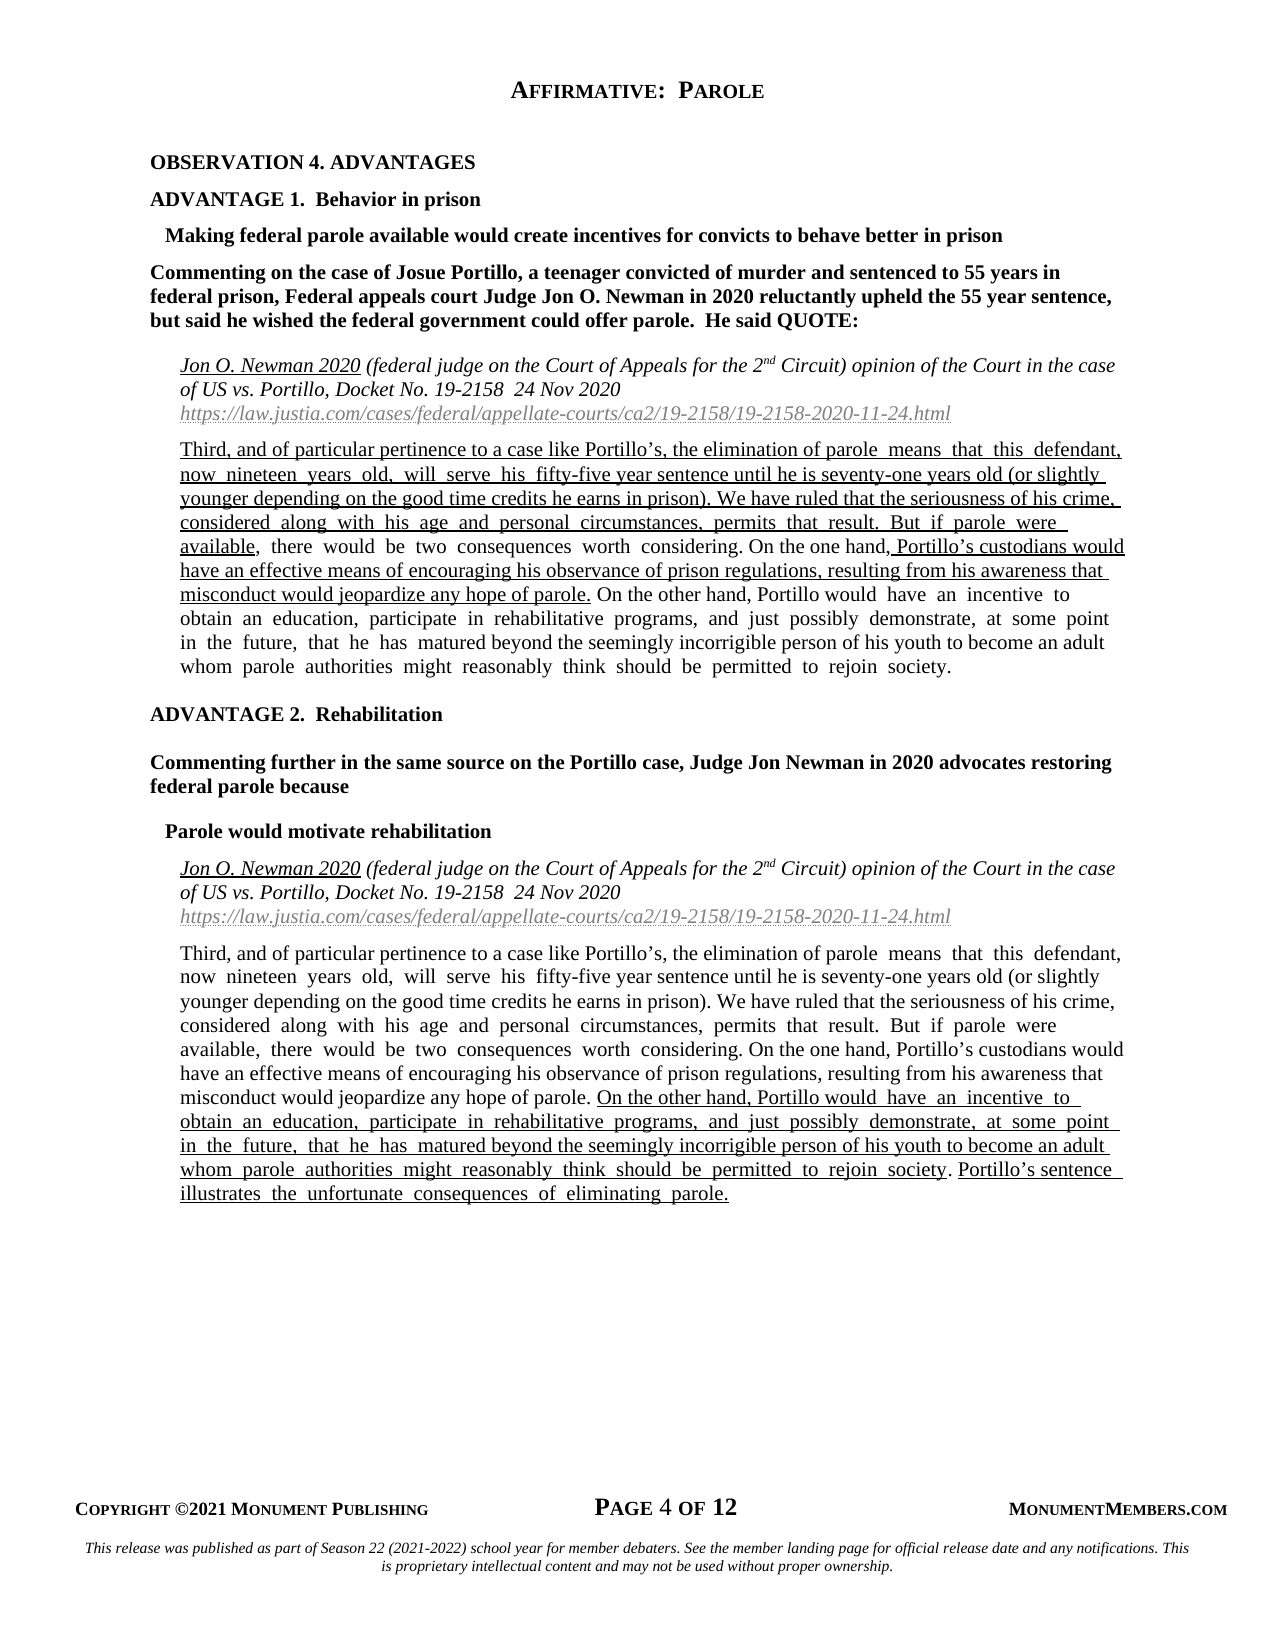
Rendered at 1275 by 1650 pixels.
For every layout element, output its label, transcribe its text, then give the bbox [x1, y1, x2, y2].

text ADVANTAGE 1. Behavior in prison [150, 187, 1125, 211]
text Jon O. Newman 2020 (federal judge on the Court of Appeals for the 2nd Circuit) opinion of the Court in the case of US vs. Portillo, Docket No. 19-2158 24 Nov 2020 https://law.justia.com/cases/federal/appellate-courts/ca2/19-2158/19-2158-2020-11-24.html [180, 353, 1125, 425]
text Parole would motivate rehabilitation [165, 819, 1125, 843]
text Commenting further in the same source on the Portillo case, Judge Jon Newman in 2020 advocates restoring federal parole because [150, 750, 1125, 798]
text OBSERVATION 4. ADVANTAGES [150, 150, 1125, 174]
text Making federal parole available would create incentives for convicts to behave better in prison [165, 223, 1125, 247]
text Third, and of particular pertinence to a case like Portillo’s, the elimination of parole means that this defendant, now nineteen years old, will serve his fifty-five year sentence until he is seventy-one years old (or slightly younger depending on the good time credits he earns in prison). We have ruled that the seriousness of his crime, considered along with his age and personal circumstances, permits that result. But if parole were available, there would be two consequences worth considering. On the one hand, Portillo’s custodians would have an effective means of encouraging his observance of prison regulations, resulting from his awareness that misconduct would jeopardize any hope of parole. On the other hand, Portillo would have an incentive to obtain an education, participate in rehabilitative programs, and just possibly demonstrate, at some point in the future, that he has matured beyond the seemingly incorrigible person of his youth to become an adult whom parole authorities might reasonably think should be permitted to rejoin society. [180, 437, 1125, 678]
text ADVANTAGE 2. Rehabilitation [150, 702, 1125, 726]
text Jon O. Newman 2020 (federal judge on the Court of Appeals for the 2nd Circuit) opinion of the Court in the case of US vs. Portillo, Docket No. 19-2158 24 Nov 2020 https://law.justia.com/cases/federal/appellate-courts/ca2/19-2158/19-2158-2020-11-24.html [180, 856, 1125, 928]
text Third, and of particular pertinence to a case like Portillo’s, the elimination of parole means that this defendant, now nineteen years old, will serve his fifty-five year sentence until he is seventy-one years old (or slightly younger depending on the good time credits he earns in prison). We have ruled that the seriousness of his crime, considered along with his age and personal circumstances, permits that result. But if parole were available, there would be two consequences worth considering. On the one hand, Portillo’s custodians would have an effective means of encouraging his observance of prison regulations, resulting from his awareness that misconduct would jeopardize any hope of parole. On the other hand, Portillo would have an incentive to obtain an education, participate in rehabilitative programs, and just possibly demonstrate, at some point in the future, that he has matured beyond the seemingly incorrigible person of his youth to become an adult whom parole authorities might reasonably think should be permitted to rejoin society. Portillo’s sentence illustrates the unfortunate consequences of eliminating parole. [180, 940, 1125, 1205]
text Commenting on the case of Josue Portillo, a teenager convicted of murder and sentenced to 55 years in federal prison, Federal appeals court Judge Jon O. Newman in 2020 reluctantly upheld the 55 year sentence, but said he wished the federal government could offer parole. He said QUOTE: [150, 260, 1125, 332]
